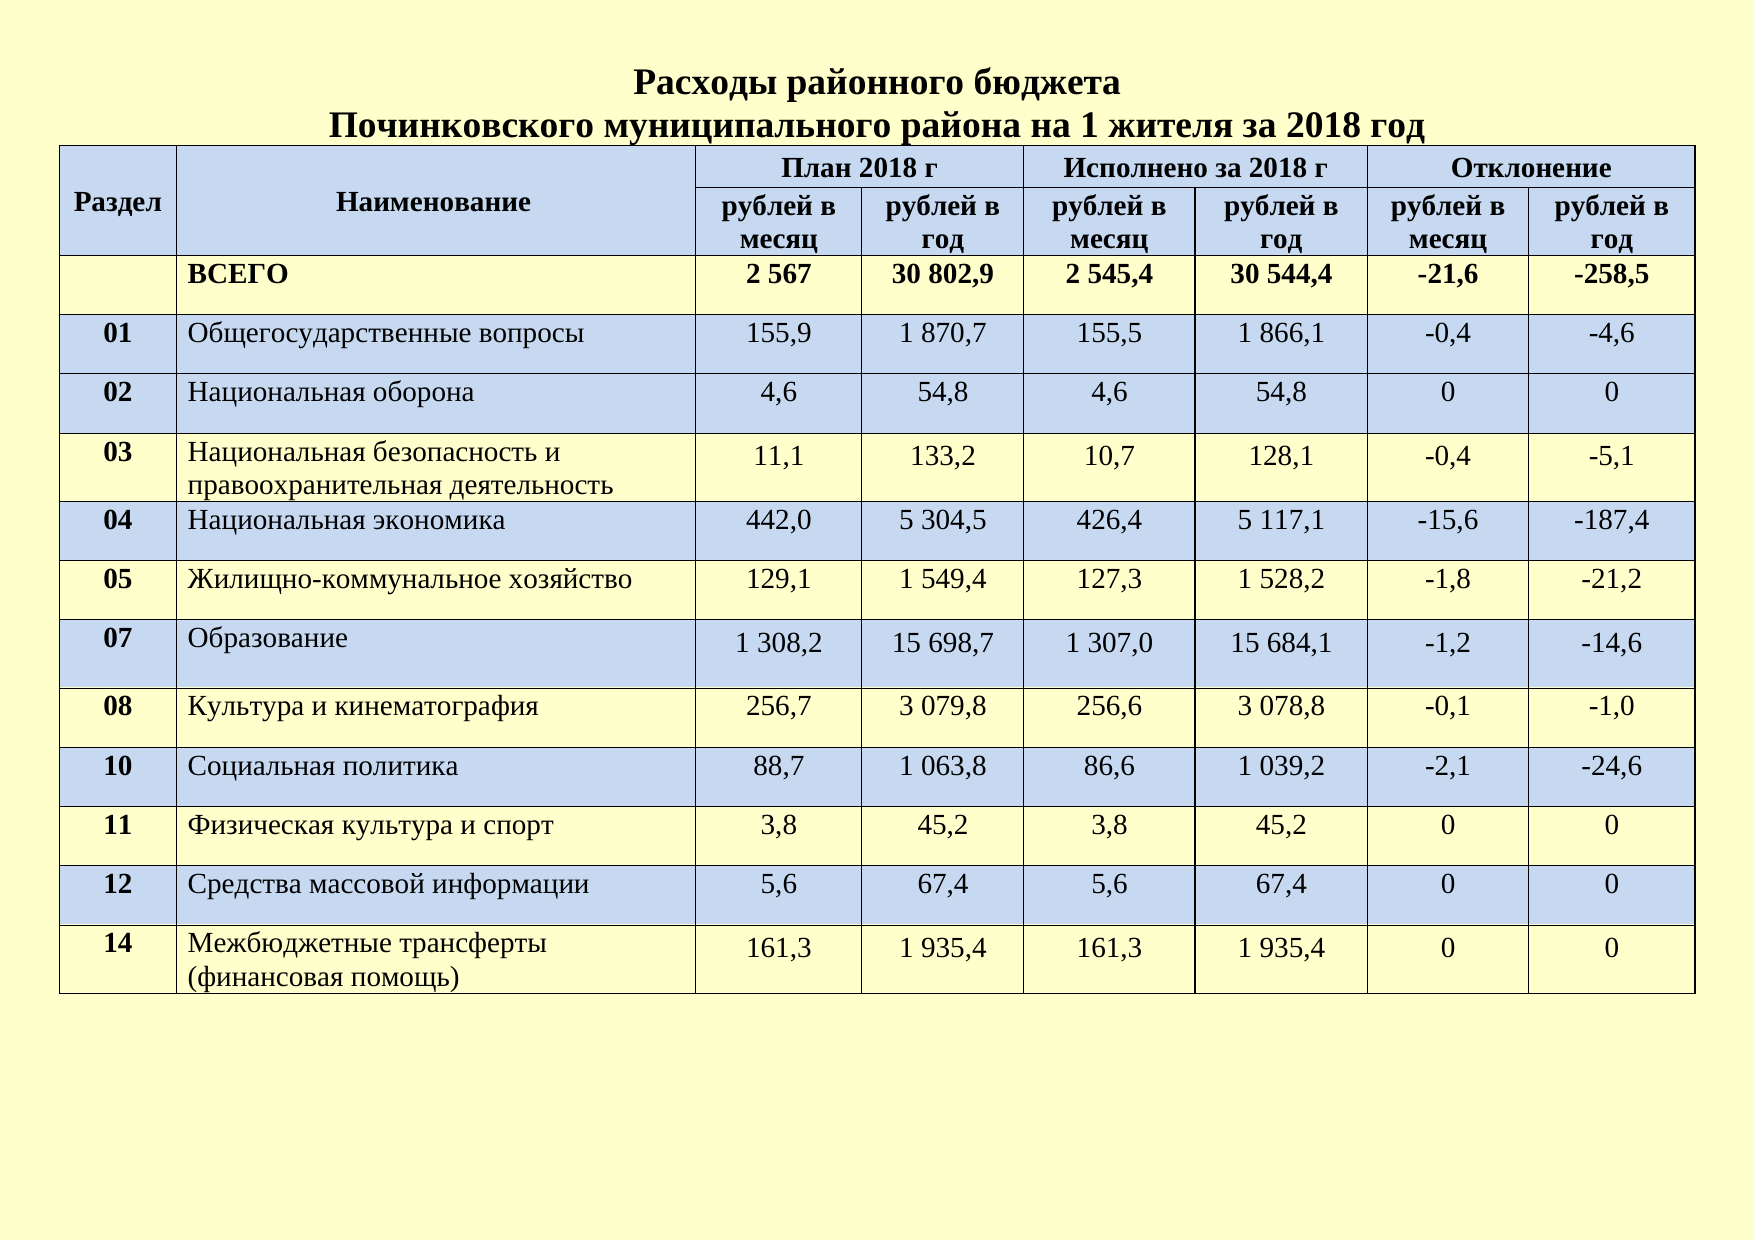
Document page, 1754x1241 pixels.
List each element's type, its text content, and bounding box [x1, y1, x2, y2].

table_cell Общегосударственные вопросы [177, 315, 695, 373]
table_cell 54,8 [1196, 374, 1367, 433]
table_cell 1 063,8 [862, 748, 1023, 806]
table_cell 0 [1529, 807, 1694, 865]
table_cell 129,1 [696, 561, 861, 619]
table_cell 3,8 [696, 807, 861, 865]
table_cell -21,6 [1368, 256, 1528, 314]
table_cell 67,4 [862, 866, 1023, 924]
text Расходы районного бюджета [59, 59, 1695, 102]
table_cell -15,6 [1368, 502, 1528, 560]
table_cell 155,9 [696, 315, 861, 373]
table_cell 426,4 [1024, 502, 1194, 560]
table_cell -258,5 [1529, 256, 1694, 314]
table_cell рублей в месяц [1024, 188, 1194, 255]
table_cell -21,2 [1529, 561, 1694, 619]
table_cell 1 935,4 [862, 926, 1023, 993]
table_cell Культура и кинематография [177, 689, 695, 747]
table_cell 01 [60, 315, 176, 373]
table_cell 1 549,4 [862, 561, 1023, 619]
table_cell -4,6 [1529, 315, 1694, 373]
table_cell -1,0 [1529, 689, 1694, 747]
table_cell 5 304,5 [862, 502, 1023, 560]
table_cell 10,7 [1024, 434, 1194, 501]
table_cell -24,6 [1529, 748, 1694, 806]
table_cell 256,6 [1024, 689, 1194, 747]
table_cell 04 [60, 502, 176, 560]
table_cell 3,8 [1024, 807, 1194, 865]
table_header Раздел [60, 146, 176, 255]
table_cell -14,6 [1529, 620, 1694, 687]
table_cell 2 567 [696, 256, 861, 314]
table_cell 67,4 [1196, 866, 1367, 924]
table_cell 54,8 [862, 374, 1023, 433]
table_cell 5,6 [696, 866, 861, 924]
table_cell 30 544,4 [1196, 256, 1367, 314]
table_cell 127,3 [1024, 561, 1194, 619]
table_cell 05 [60, 561, 176, 619]
table_cell Образование [177, 620, 695, 687]
table_cell 86,6 [1024, 748, 1194, 806]
table_cell 0 [1529, 926, 1694, 993]
table_cell 1 307,0 [1024, 620, 1194, 687]
table_cell 1 528,2 [1196, 561, 1367, 619]
table_cell Физическая культура и спорт [177, 807, 695, 865]
table_cell 4,6 [696, 374, 861, 433]
table_cell -1,8 [1368, 561, 1528, 619]
table_cell 0 [1368, 926, 1528, 993]
table_cell -0,1 [1368, 689, 1528, 747]
table_cell 4,6 [1024, 374, 1194, 433]
table_cell -2,1 [1368, 748, 1528, 806]
table_cell -0,4 [1368, 315, 1528, 373]
table_cell 3 078,8 [1196, 689, 1367, 747]
table_cell 5,6 [1024, 866, 1194, 924]
table_cell 1 039,2 [1196, 748, 1367, 806]
table_cell Межбюджетные трансферты (финансовая помощь) [177, 926, 695, 993]
table_cell 15 684,1 [1196, 620, 1367, 687]
table_cell 0 [1529, 374, 1694, 433]
table_cell 1 935,4 [1196, 926, 1367, 993]
table_cell -187,4 [1529, 502, 1694, 560]
table_cell Социальная политика [177, 748, 695, 806]
table_cell 2 545,4 [1024, 256, 1194, 314]
table_cell 03 [60, 434, 176, 501]
table_cell 1 870,7 [862, 315, 1023, 373]
table_cell 442,0 [696, 502, 861, 560]
table_cell Национальная экономика [177, 502, 695, 560]
table_cell 256,7 [696, 689, 861, 747]
table_cell -5,1 [1529, 434, 1694, 501]
table_cell 30 802,9 [862, 256, 1023, 314]
table_cell 11,1 [696, 434, 861, 501]
table_cell 08 [60, 689, 176, 747]
table_cell -1,2 [1368, 620, 1528, 687]
table_cell Жилищно-коммунальное хозяйство [177, 561, 695, 619]
text Починковского муниципального района на 1 жителя за 2018 год [59, 102, 1695, 145]
table_cell рублей в год [1529, 188, 1694, 255]
table_cell 88,7 [696, 748, 861, 806]
table_cell -0,4 [1368, 434, 1528, 501]
table_cell 0 [1368, 866, 1528, 924]
table_cell 45,2 [1196, 807, 1367, 865]
table_cell [60, 256, 176, 314]
table_cell 10 [60, 748, 176, 806]
table_cell 161,3 [696, 926, 861, 993]
table_cell 5 117,1 [1196, 502, 1367, 560]
table_cell Национальная оборона [177, 374, 695, 433]
table_header Наименование [177, 146, 695, 255]
table_cell Средства массовой информации [177, 866, 695, 924]
table_cell 128,1 [1196, 434, 1367, 501]
table_cell 3 079,8 [862, 689, 1023, 747]
table_cell 11 [60, 807, 176, 865]
table_cell рублей в год [1196, 188, 1367, 255]
table_cell 155,5 [1024, 315, 1194, 373]
table_cell рублей в месяц [1368, 188, 1528, 255]
table_cell 12 [60, 866, 176, 924]
table_header Исполнено за 2018 г [1024, 146, 1367, 187]
table_header Отклонение [1368, 146, 1694, 187]
table_cell 1 866,1 [1196, 315, 1367, 373]
table_cell 15 698,7 [862, 620, 1023, 687]
table_cell 133,2 [862, 434, 1023, 501]
table_cell 0 [1529, 866, 1694, 924]
table_cell рублей в год [862, 188, 1023, 255]
table_cell 0 [1368, 807, 1528, 865]
table_cell 161,3 [1024, 926, 1194, 993]
table_cell 07 [60, 620, 176, 687]
table_cell 14 [60, 926, 176, 993]
table_cell 1 308,2 [696, 620, 861, 687]
table_cell Национальная безопасность и правоохранительная деятельность [177, 434, 695, 501]
table_header План 2018 г [696, 146, 1023, 187]
table_cell рублей в месяц [696, 188, 861, 255]
table_cell ВСЕГО [177, 256, 695, 314]
table_cell 0 [1368, 374, 1528, 433]
table_cell 45,2 [862, 807, 1023, 865]
table_cell 02 [60, 374, 176, 433]
